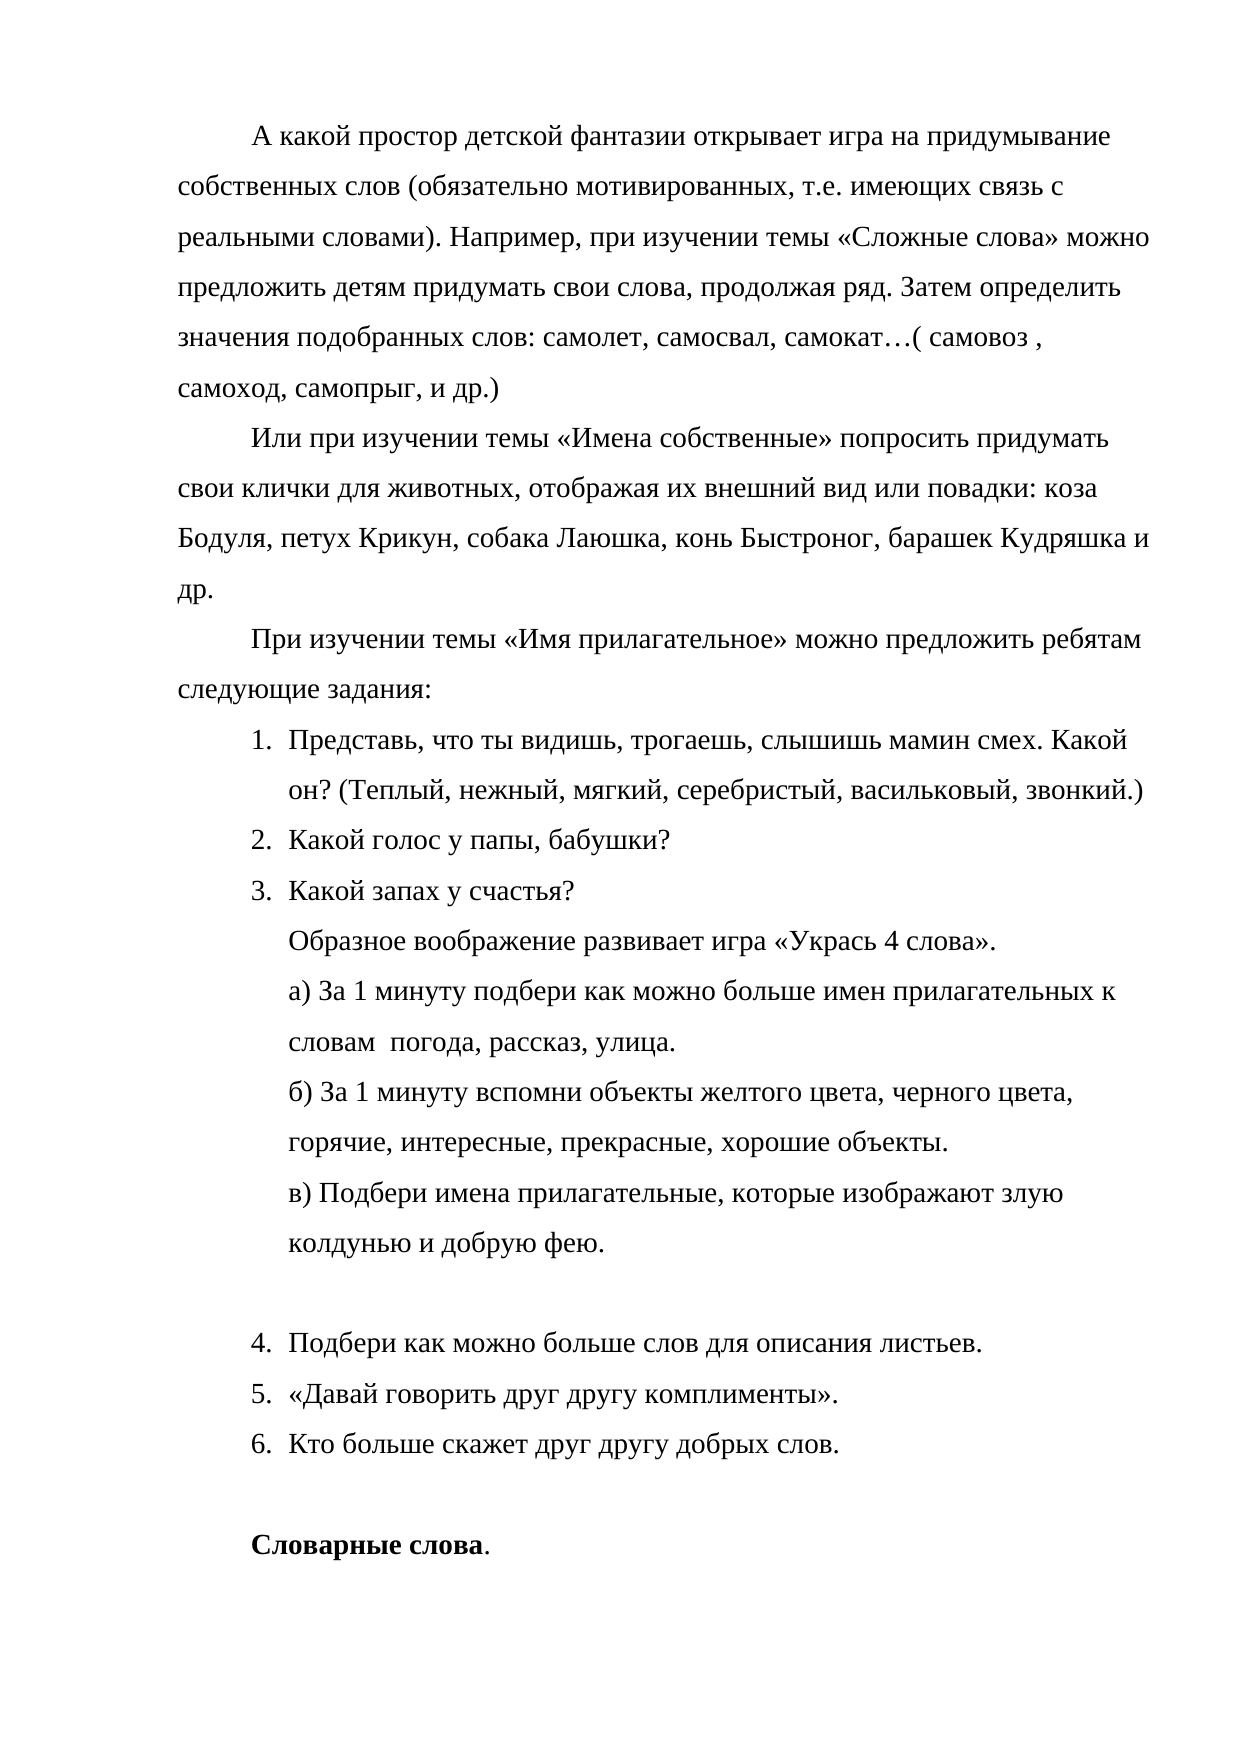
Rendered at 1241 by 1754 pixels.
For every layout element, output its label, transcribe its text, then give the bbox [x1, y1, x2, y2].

list Кто больше скажет друг другу добрых слов. [251, 1426, 1152, 1460]
list Подбери как можно больше слов для описания листьев. [251, 1326, 1152, 1359]
text Или при изучении темы «Имена собственные» попросить придумать свои клички для животных, отображая их внешний вид или повадки: коза Бодуля, петух Крикун, собака Лаюшка, конь Быстроног, барашек Кудряшка и др. [177, 420, 1152, 604]
text Словарные слова. [251, 1527, 1152, 1560]
text б) За 1 минуту вспомни объекты желтого цвета, черного цвета, горячие, интересные, прекрасные, хорошие объекты. [288, 1074, 1152, 1158]
list Какой голос у папы, бабушки? [251, 822, 1152, 856]
text А какой простор детской фантазии открывает игра на придумывание собственных слов (обязательно мотивированных, т.е. имеющих связь с реальными словами). Например, при изучении темы «Сложные слова» можно предложить детям придумать свои слова, продолжая ряд. Затем определить значения подобранных слов: самолет, самосвал, самокат…( самовоз , самоход, самопрыг, и др.) [177, 118, 1152, 403]
text При изучении темы «Имя прилагательное» можно предложить ребятам следующие задания: [177, 621, 1152, 705]
text Образное воображение развивает игра «Укрась 4 слова». [288, 923, 1152, 957]
text в) Подбери имена прилагательные, которые изображают злую колдунью и добрую фею. [288, 1175, 1152, 1258]
text а) За 1 минуту подбери как можно больше имен прилагательных к словам погода, рассказ, улица. [288, 973, 1152, 1057]
list «Давай говорить друг другу комплименты». [251, 1376, 1152, 1409]
list Представь, что ты видишь, трогаешь, слышишь мамин смех. Какой он? (Теплый, нежный, мягкий, серебристый, васильковый, звонкий.) [251, 722, 1152, 806]
list Какой запах у счастья? [251, 873, 1152, 906]
